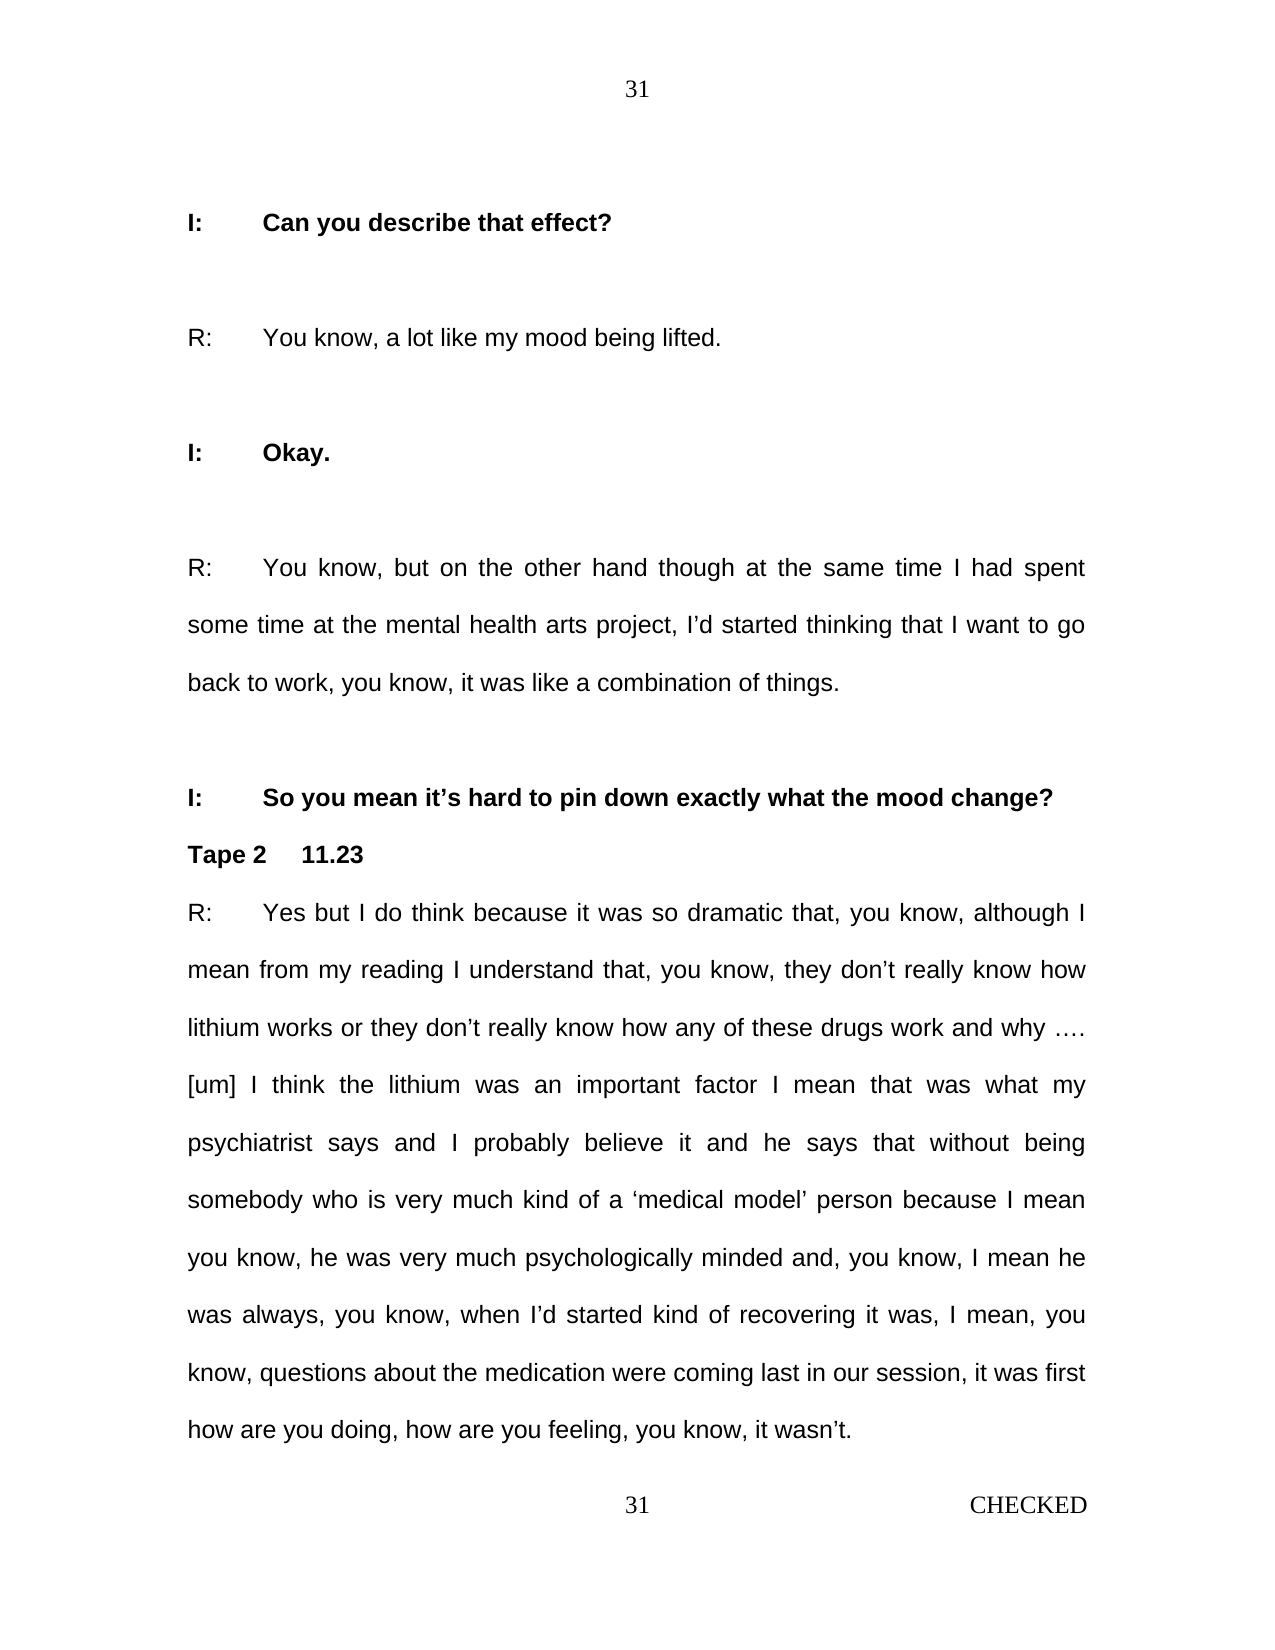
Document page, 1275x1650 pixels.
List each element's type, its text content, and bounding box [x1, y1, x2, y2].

text I: So you mean it’s hard to pin down exactly what the mood change? [187, 782, 1087, 811]
text Tape 2 11.23 [187, 840, 1087, 869]
text R: You know, a lot like my mood being lifted. [187, 322, 1087, 351]
text R: Yes but I do think because it was so dramatic that, you know, although I mean from my reading I understand that, you know, they don’t really know how lithium works or they don’t really know how any of these drugs work and why ….[um] I think the lithium was an important factor I mean that was what my psychiatrist says and I probably believe it and he says that without being somebody who is very much kind of a ‘medical model’ person because I mean you know, he was very much psychologically minded and, you know, I mean he was always, you know, when I’d started kind of recovering it was, I mean, you know, questions about the medication were coming last in our session, it was first how are you doing, how are you feeling, you know, it wasn’t. [187, 897, 1087, 1444]
text I: Can you describe that effect? [187, 207, 1087, 236]
text I: Okay. [187, 437, 1087, 466]
text R: You know, but on the other hand though at the same time I had spent some time at the mental health arts project, I’d started thinking that I want to go back to work, you know, it was like a combination of things. [187, 552, 1087, 696]
